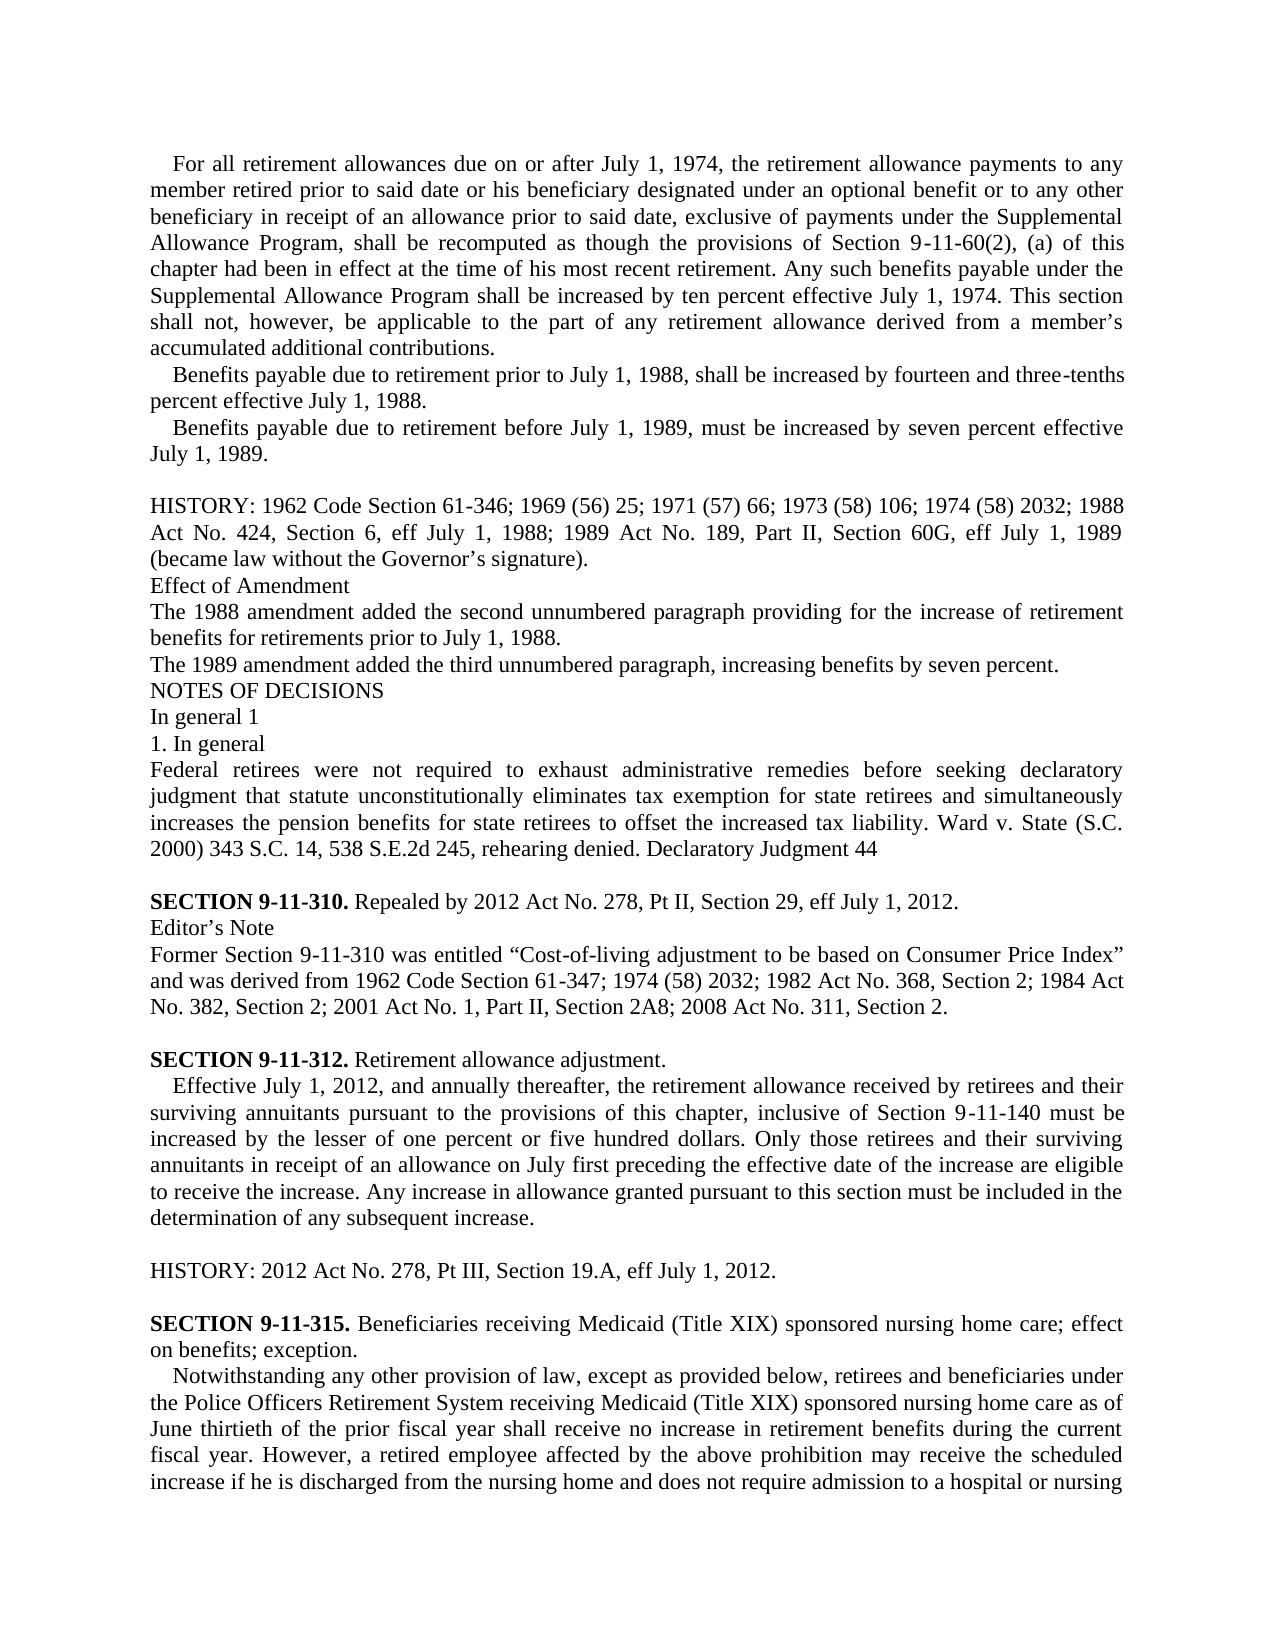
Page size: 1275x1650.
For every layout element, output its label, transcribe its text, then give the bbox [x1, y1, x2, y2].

text Former Section 9-11-310 was entitled “Cost-of-living adjustment to be based on Consumer Price Index” and was derived from 1962 Code Section 61-347; 1974 (58) 2032; 1982 Act No. 368, Section 2; 1984 Act No. 382, Section 2; 2001 Act No. 1, Part II, Section 2A8; 2008 Act No. 311, Section 2. [150, 941, 1125, 1020]
text Benefits payable due to retirement before July 1, 1989, must be increased by seven percent effective July 1, 1989. [150, 413, 1125, 466]
text SECTION 9-11-310. Repealed by 2012 Act No. 278, Pt II, Section 29, eff July 1, 2012. [150, 888, 1125, 914]
text HISTORY: 1962 Code Section 61-346; 1969 (56) 25; 1971 (57) 66; 1973 (58) 106; 1974 (58) 2032; 1988 Act No. 424, Section 6, eff July 1, 1988; 1989 Act No. 189, Part II, Section 60G, eff July 1, 1989 (became law without the Governor’s signature). [150, 493, 1125, 572]
text In general 1 [150, 703, 1125, 730]
text 1. In general [150, 730, 1125, 756]
text Editor’s Note [150, 914, 1125, 941]
text Effective July 1, 2012, and annually thereafter, the retirement allowance received by retirees and their surviving annuitants pursuant to the provisions of this chapter, inclusive of Section 9-11-140 must be increased by the lesser of one percent or five hundred dollars. Only those retirees and their surviving annuitants in receipt of an allowance on July first preceding the effective date of the increase are eligible to receive the increase. Any increase in allowance granted pursuant to this section must be included in the determination of any subsequent increase. [150, 1072, 1125, 1231]
text HISTORY: 2012 Act No. 278, Pt III, Section 19.A, eff July 1, 2012. [150, 1257, 1125, 1283]
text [150, 1362, 1125, 1494]
text For all retirement allowances due on or after July 1, 1974, the retirement allowance payments to any member retired prior to said date or his beneficiary designated under an optional benefit or to any other beneficiary in receipt of an allowance prior to said date, exclusive of payments under the Supplemental Allowance Program, shall be recomputed as though the provisions of Section 9-11-60(2), (a) of this chapter had been in effect at the time of his most recent retirement. Any such benefits payable under the Supplemental Allowance Program shall be increased by ten percent effective July 1, 1974. This section shall not, however, be applicable to the part of any retirement allowance derived from a member’s accumulated additional contributions. [150, 150, 1125, 361]
text Federal retirees were not required to exhaust administrative remedies before seeking declaratory judgment that statute unconstitutionally eliminates tax exemption for state retirees and simultaneously increases the pension benefits for state retirees to offset the increased tax liability. Ward v. State (S.C. 2000) 343 S.C. 14, 538 S.E.2d 245, rehearing denied. Declaratory Judgment 44 [150, 756, 1125, 862]
text The 1988 amendment added the second unnumbered paragraph providing for the increase of retirement benefits for retirements prior to July 1, 1988. [150, 598, 1125, 651]
text SECTION 9-11-312. Retirement allowance adjustment. [150, 1046, 1125, 1072]
text Effect of Amendment [150, 572, 1125, 598]
text Benefits payable due to retirement prior to July 1, 1988, shall be increased by fourteen and three-tenths percent effective July 1, 1988. [150, 361, 1125, 413]
text SECTION 9-11-315. Beneficiaries receiving Medicaid (Title XIX) sponsored nursing home care; effect on benefits; exception. [150, 1309, 1125, 1362]
text The 1989 amendment added the third unnumbered paragraph, increasing benefits by seven percent. [150, 651, 1125, 677]
text NOTES OF DECISIONS [150, 677, 1125, 703]
